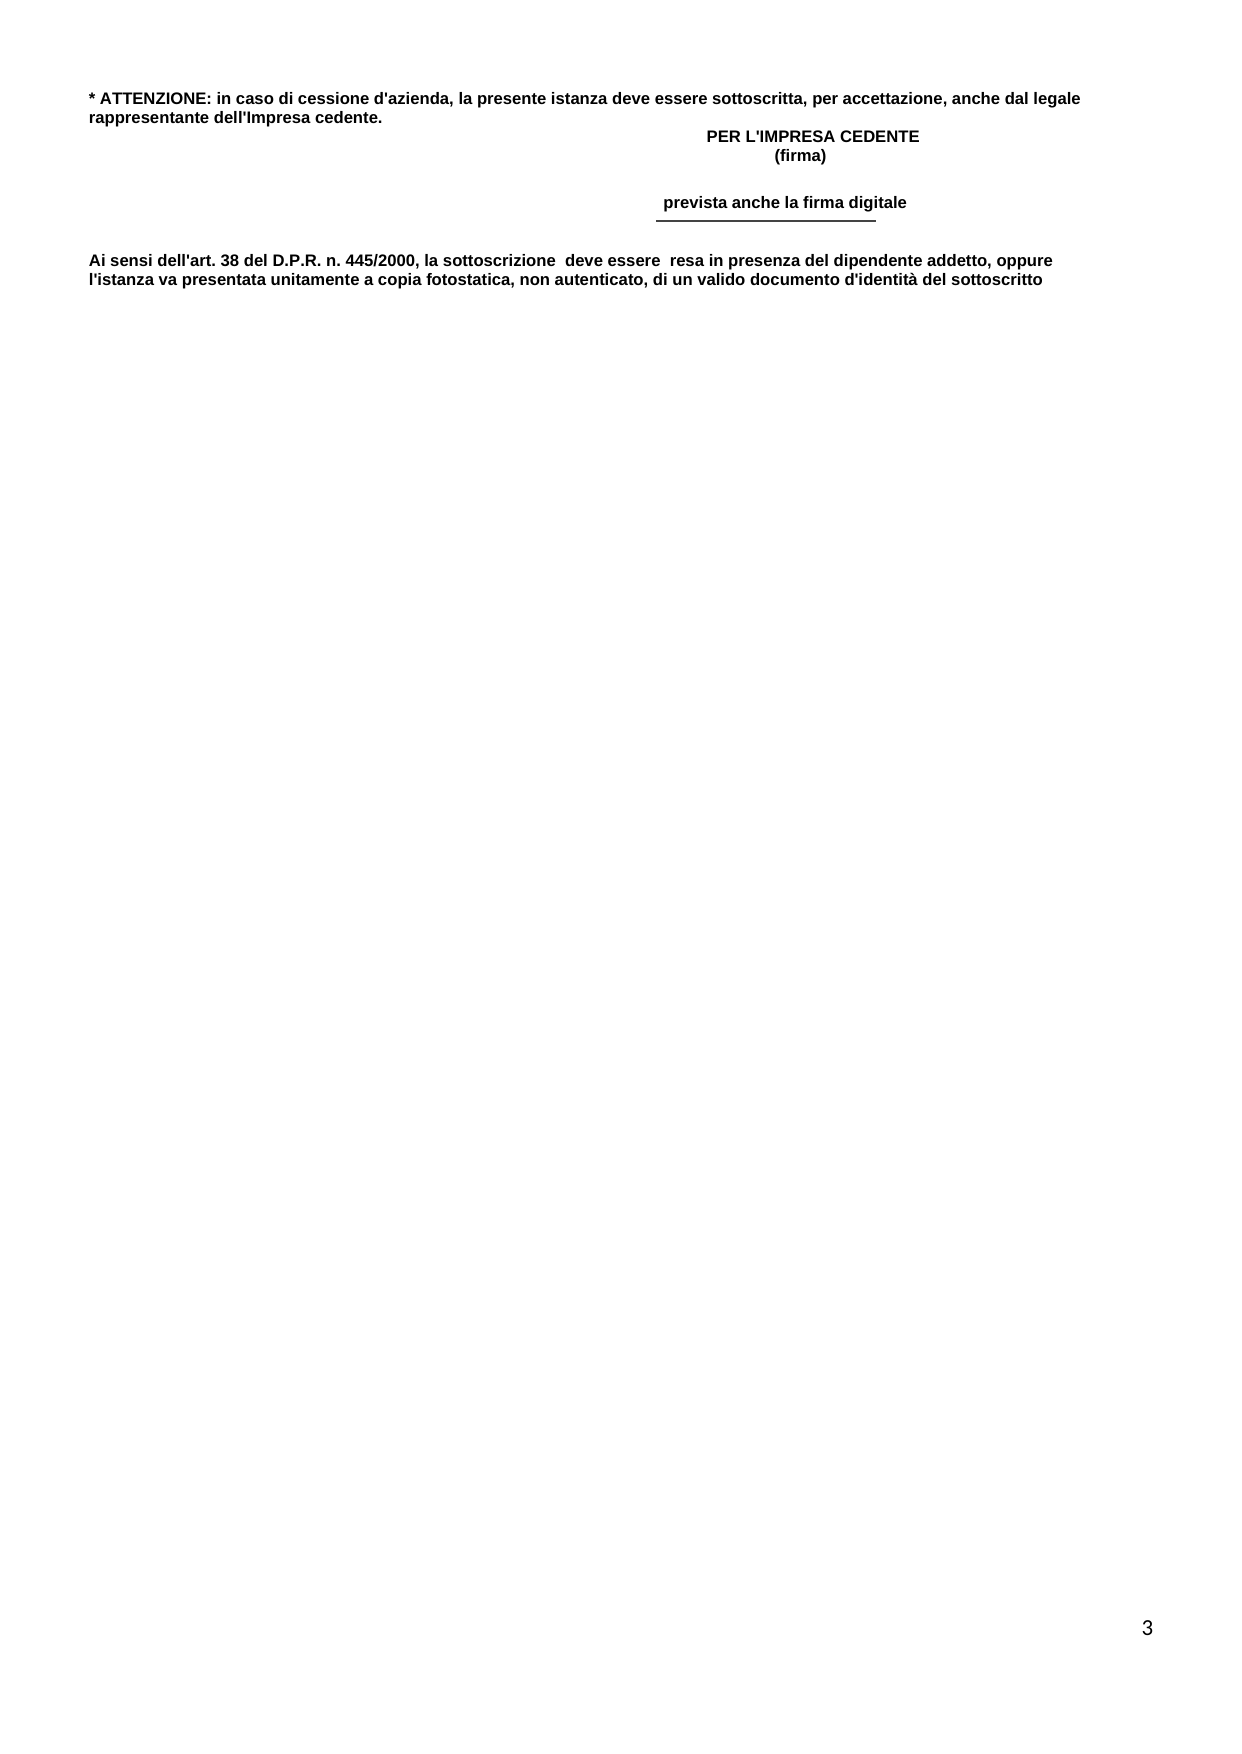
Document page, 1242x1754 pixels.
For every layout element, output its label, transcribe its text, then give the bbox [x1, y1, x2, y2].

text prevista anche la firma digitale [89, 193, 1153, 212]
text (firma) [89, 146, 1153, 165]
text PER L'IMPRESA CEDENTE [89, 127, 1153, 146]
text Ai sensi dell'art. 38 del D.P.R. n. 445/2000, la sottoscrizione deve essere resa in presenza del dipendente addetto, oppure [89, 251, 1153, 270]
text l'istanza va presentata unitamente a copia fotostatica, non autenticato, di un valido documento d'identità del sottoscritto [89, 270, 1153, 289]
text * ATTENZIONE: in caso di cessione d'azienda, la presente istanza deve essere sottoscritta, per accettazione, anche dal legale rappresentante dell'Impresa cedente. [89, 89, 1153, 127]
